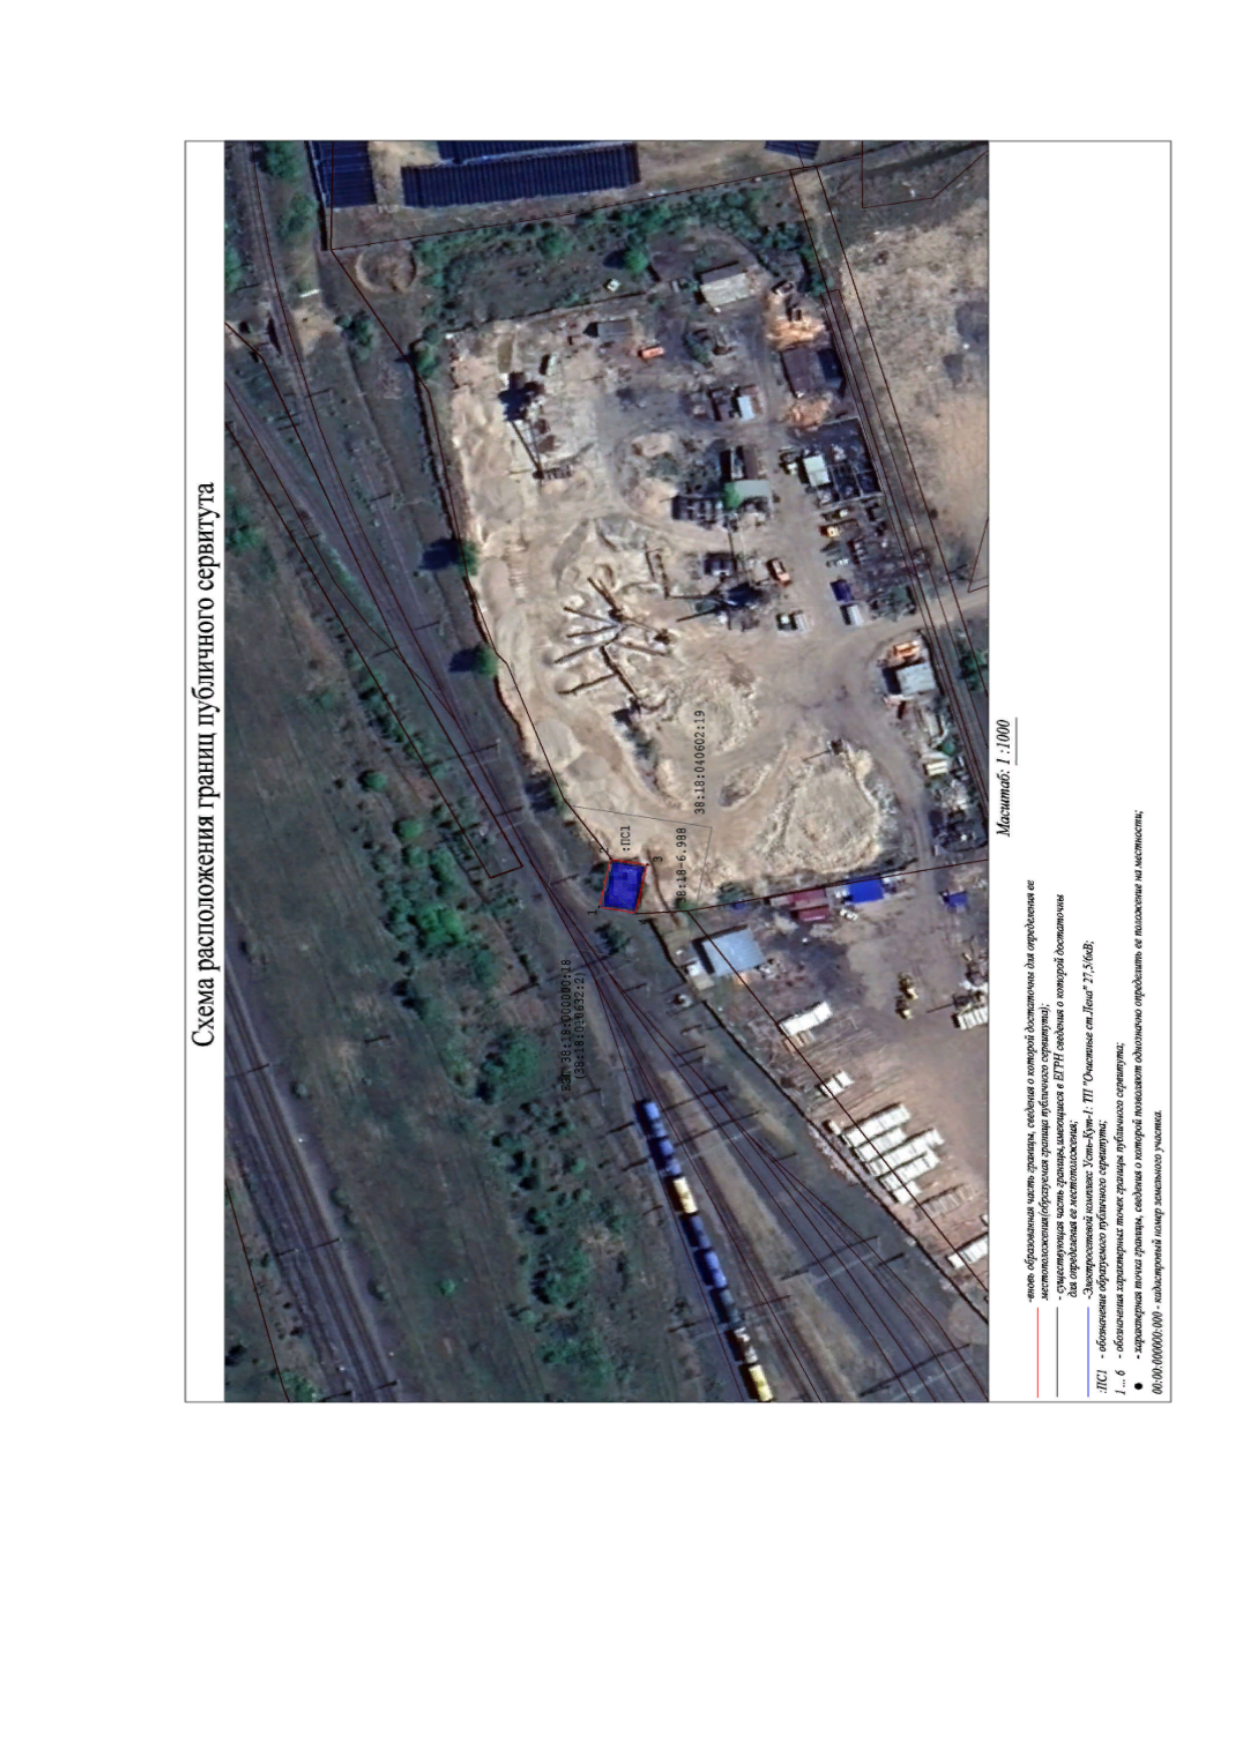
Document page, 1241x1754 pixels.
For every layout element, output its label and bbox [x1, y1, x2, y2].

picture [179, 125, 1198, 1429]
